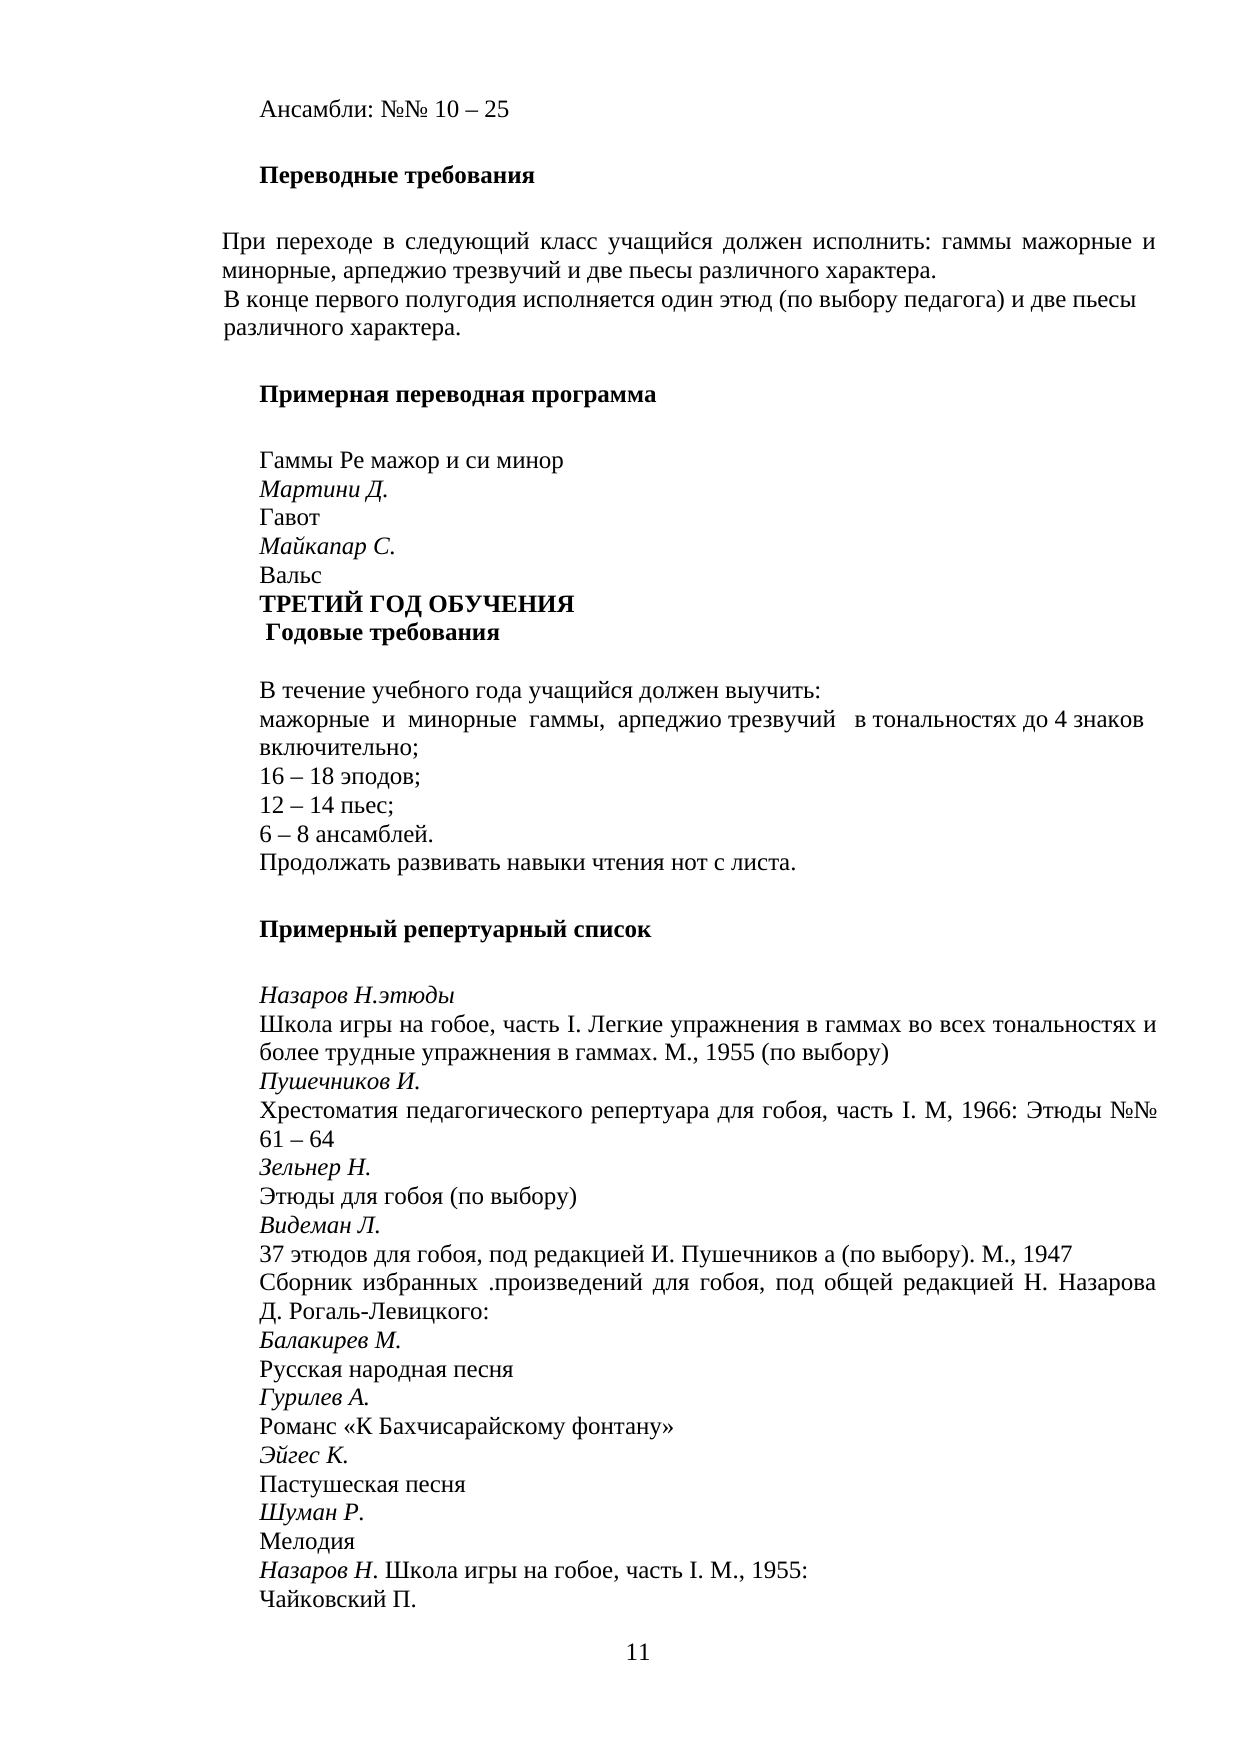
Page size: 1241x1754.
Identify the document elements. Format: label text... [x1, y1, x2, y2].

list Назаров Н. Школа игры на гобое, часть I. M., 1955: [259, 1555, 1157, 1584]
text В течение учебного года учащийся должен выучить: [259, 675, 1157, 704]
text Пастушеская песня [259, 1469, 1157, 1497]
text Назаров Н.этюды [259, 980, 1157, 1009]
text Майкапар С. [259, 531, 1157, 560]
text Гаммы Ре мажор и си минор [259, 445, 1157, 474]
text 16 – 18 эподов; [259, 761, 1157, 790]
text 6 – 8 ансамблей. [259, 819, 1157, 847]
text ТРЕТИЙ ГОД ОБУЧЕНИЯ [259, 589, 1157, 617]
list Чайковский П. [259, 1584, 1157, 1612]
text Романс «К Бахчисарайскому фонтану» [259, 1411, 1157, 1440]
text Переводные требования [259, 160, 1157, 189]
text Пушечников И. [259, 1066, 1157, 1095]
text различного характера. [118, 312, 1157, 341]
text Зельнер Н. [259, 1152, 1157, 1181]
text Мартини Д. [259, 474, 1157, 502]
list Ансамбли: №№ 10 – 25 [259, 94, 1157, 122]
text Русская народная песня [259, 1354, 1157, 1382]
text 12 – 14 пьес; [259, 790, 1157, 819]
text Годовые требования [222, 617, 1157, 646]
text Продолжать развивать навыки чтения нот с листа. [259, 847, 1157, 876]
list Школа игры на гобое, часть I. Легкие упражнения в гаммах во всех тональностях и более трудные упражнения в гаммах. М., 1955 (по выбору) [259, 1009, 1157, 1066]
text Балакирев М. [259, 1325, 1157, 1354]
text Шуман Р. [259, 1497, 1157, 1526]
text Вальс [259, 560, 1157, 589]
list Сборник избранных .произведений для гобоя, под общей редакцией Н. Назарова Д. Рогаль-Левицкого: [259, 1267, 1157, 1325]
text Примерная переводная программа [259, 379, 1157, 407]
text В конце первого полугодия исполняется один этюд (по выбору педагога) и две пьесы [118, 284, 1157, 312]
text 37 этюдов для гобоя, под редакцией И. Пушечников а (по выбору). М., 1947 [259, 1239, 1157, 1267]
text Эйгес К. [259, 1440, 1157, 1469]
text Гавот [259, 502, 1157, 531]
text мажорные и минорные гаммы, арпеджио трезвучий в тональностях до 4 знаков включительно; [259, 704, 1157, 761]
text При переходе в следующий класс учащийся должен исполнить: гаммы мажорные и минорные, арпеджио трезвучий и две пьесы различного характера. [222, 226, 1157, 284]
text Мелодия [259, 1526, 1157, 1555]
list Хрестоматия педагогического репертуара для гобоя, часть I. М, 1966: Этюды №№ 61 – 64 [259, 1095, 1157, 1152]
text Видеман Л. [259, 1210, 1157, 1239]
text Примерный репертуарный список [259, 914, 1157, 942]
text Гурилев А. [259, 1382, 1157, 1411]
text Этюды для гобоя (по выбору) [259, 1181, 1157, 1210]
